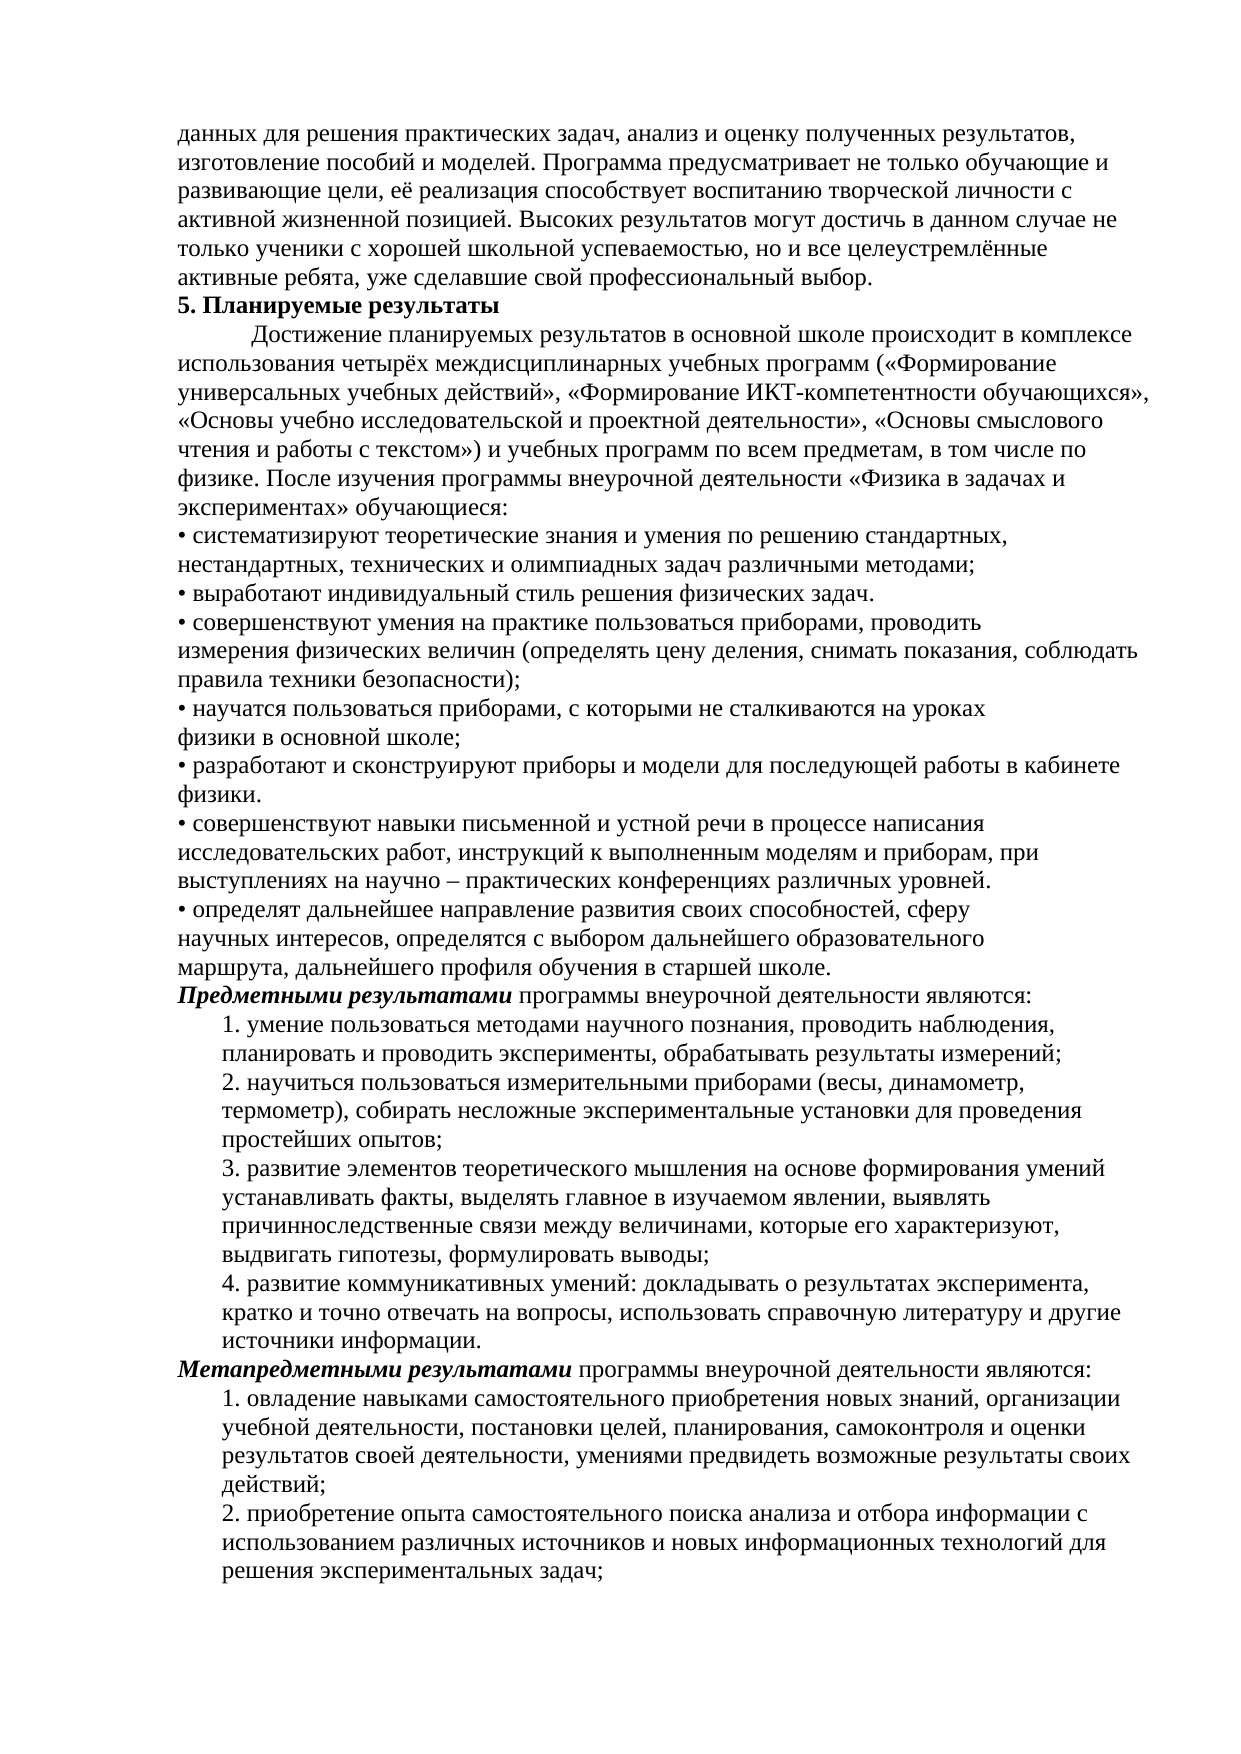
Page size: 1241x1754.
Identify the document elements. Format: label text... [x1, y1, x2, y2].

text 1. умение пользоваться методами научного познания, проводить наблюдения, планировать и проводить эксперименты, обрабатывать результаты измерений; [222, 1009, 1152, 1067]
text • определят дальнейшее направление развития своих способностей, сферу [177, 894, 1152, 923]
text нестандартных, технических и олимпиадных задач различными методами; [177, 549, 1152, 578]
text Достижение планируемых результатов в основной школе происходит в комплексе использования четырёх междисциплинарных учебных программ («Формирование универсальных учебных действий», «Формирование ИКТ-компетентности обучающихся», «Основы учебно исследовательской и проектной деятельности», «Основы смыслового чтения и работы с текстом») и учебных программ по всем предметам, в том числе по физике. После изучения программы внеурочной деятельности «Физика в задачах и экспериментах» обучающиеся: [177, 319, 1152, 521]
text 2. научиться пользоваться измерительными приборами (весы, динамометр, термометр), собирать несложные экспериментальные установки для проведения простейших опытов; [222, 1067, 1152, 1153]
text научных интересов, определятся с выбором дальнейшего образовательного [177, 923, 1152, 952]
text развивающие цели, её реализация способствует воспитанию творческой личности с активной жизненной позицией. Высоких результатов могут достичь в данном случае не только ученики с хорошей школьной успеваемостью, но и все целеустремлённые активные ребята, уже сделавшие свой профессиональный выбор. [177, 176, 1152, 291]
text 5. Планируемые результаты [177, 291, 1152, 319]
text • разработают и сконструируют приборы и модели для последующей работы в кабинете физики. [177, 751, 1152, 808]
text маршрута, дальнейшего профиля обучения в старшей школе. [177, 952, 1152, 981]
text • научатся пользоваться приборами, с которыми не сталкиваются на уроках [177, 693, 1152, 722]
text • совершенствуют навыки письменной и устной речи в процессе написания [177, 808, 1152, 837]
text • систематизируют теоретические знания и умения по решению стандартных, [177, 521, 1152, 549]
text • совершенствуют умения на практике пользоваться приборами, проводить [177, 607, 1152, 636]
text 4. развитие коммуникативных умений: докладывать о результатах эксперимента, кратко и точно отвечать на вопросы, использовать справочную литературу и другие источники информации. [222, 1268, 1152, 1354]
text 3. развитие элементов теоретического мышления на основе формирования умений устанавливать факты, выделять главное в изучаемом явлении, выявлять причинноследственные связи между величинами, которые его характеризуют, выдвигать гипотезы, формулировать выводы; [222, 1153, 1152, 1268]
text Метапредметными результатами программы внеурочной деятельности являются: [177, 1354, 1152, 1383]
text 1. овладение навыками самостоятельного приобретения новых знаний, организации учебной деятельности, постановки целей, планирования, самоконтроля и оценки результатов своей деятельности, умениями предвидеть возможные результаты своих действий; [222, 1383, 1152, 1498]
text Предметными результатами программы внеурочной деятельности являются: [177, 981, 1152, 1009]
text физики в основной школе; [177, 722, 1152, 751]
text исследовательских работ, инструкций к выполненным моделям и приборам, при выступлениях на научно – практических конференциях различных уровней. [177, 837, 1152, 894]
text • выработают индивидуальный стиль решения физических задач. [177, 578, 1152, 607]
text 2. приобретение опыта самостоятельного поиска анализа и отбора информации с использованием различных источников и новых информационных технологий для решения экспериментальных задач; [222, 1498, 1152, 1584]
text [177, 118, 1152, 176]
text измерения физических величин (определять цену деления, снимать показания, соблюдать правила техники безопасности); [177, 636, 1152, 693]
